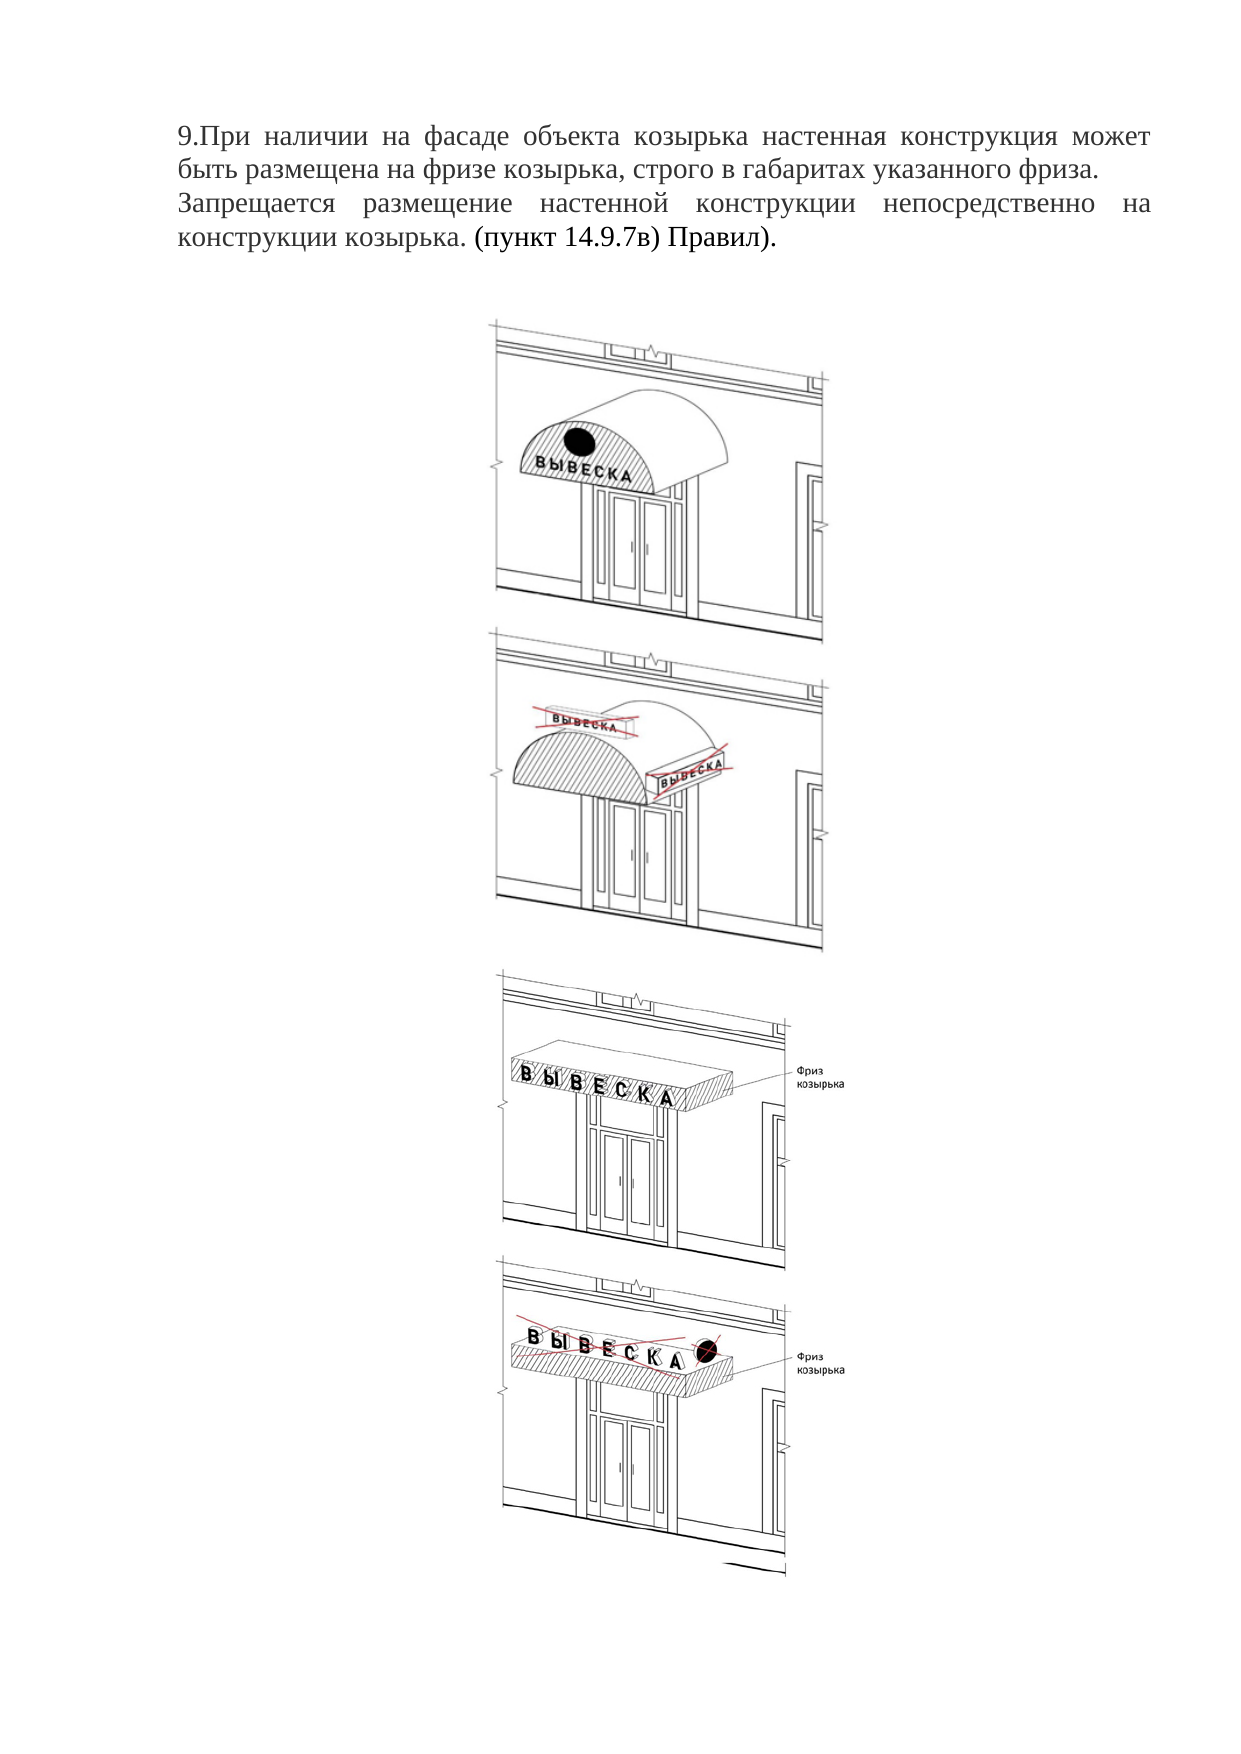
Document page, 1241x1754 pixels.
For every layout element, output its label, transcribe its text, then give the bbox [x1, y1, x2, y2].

picture [458, 314, 871, 1593]
text Запрещается размещение настенной конструкции непосредственно на конструкции козырька. (пункт 14.9.7в) Правил). [177, 185, 1152, 252]
text 9.При наличии на фасаде объекта козырька настенная конструкция может быть размещена на фризе козырька, строго в габаритах указанного фриза. [177, 118, 1152, 185]
